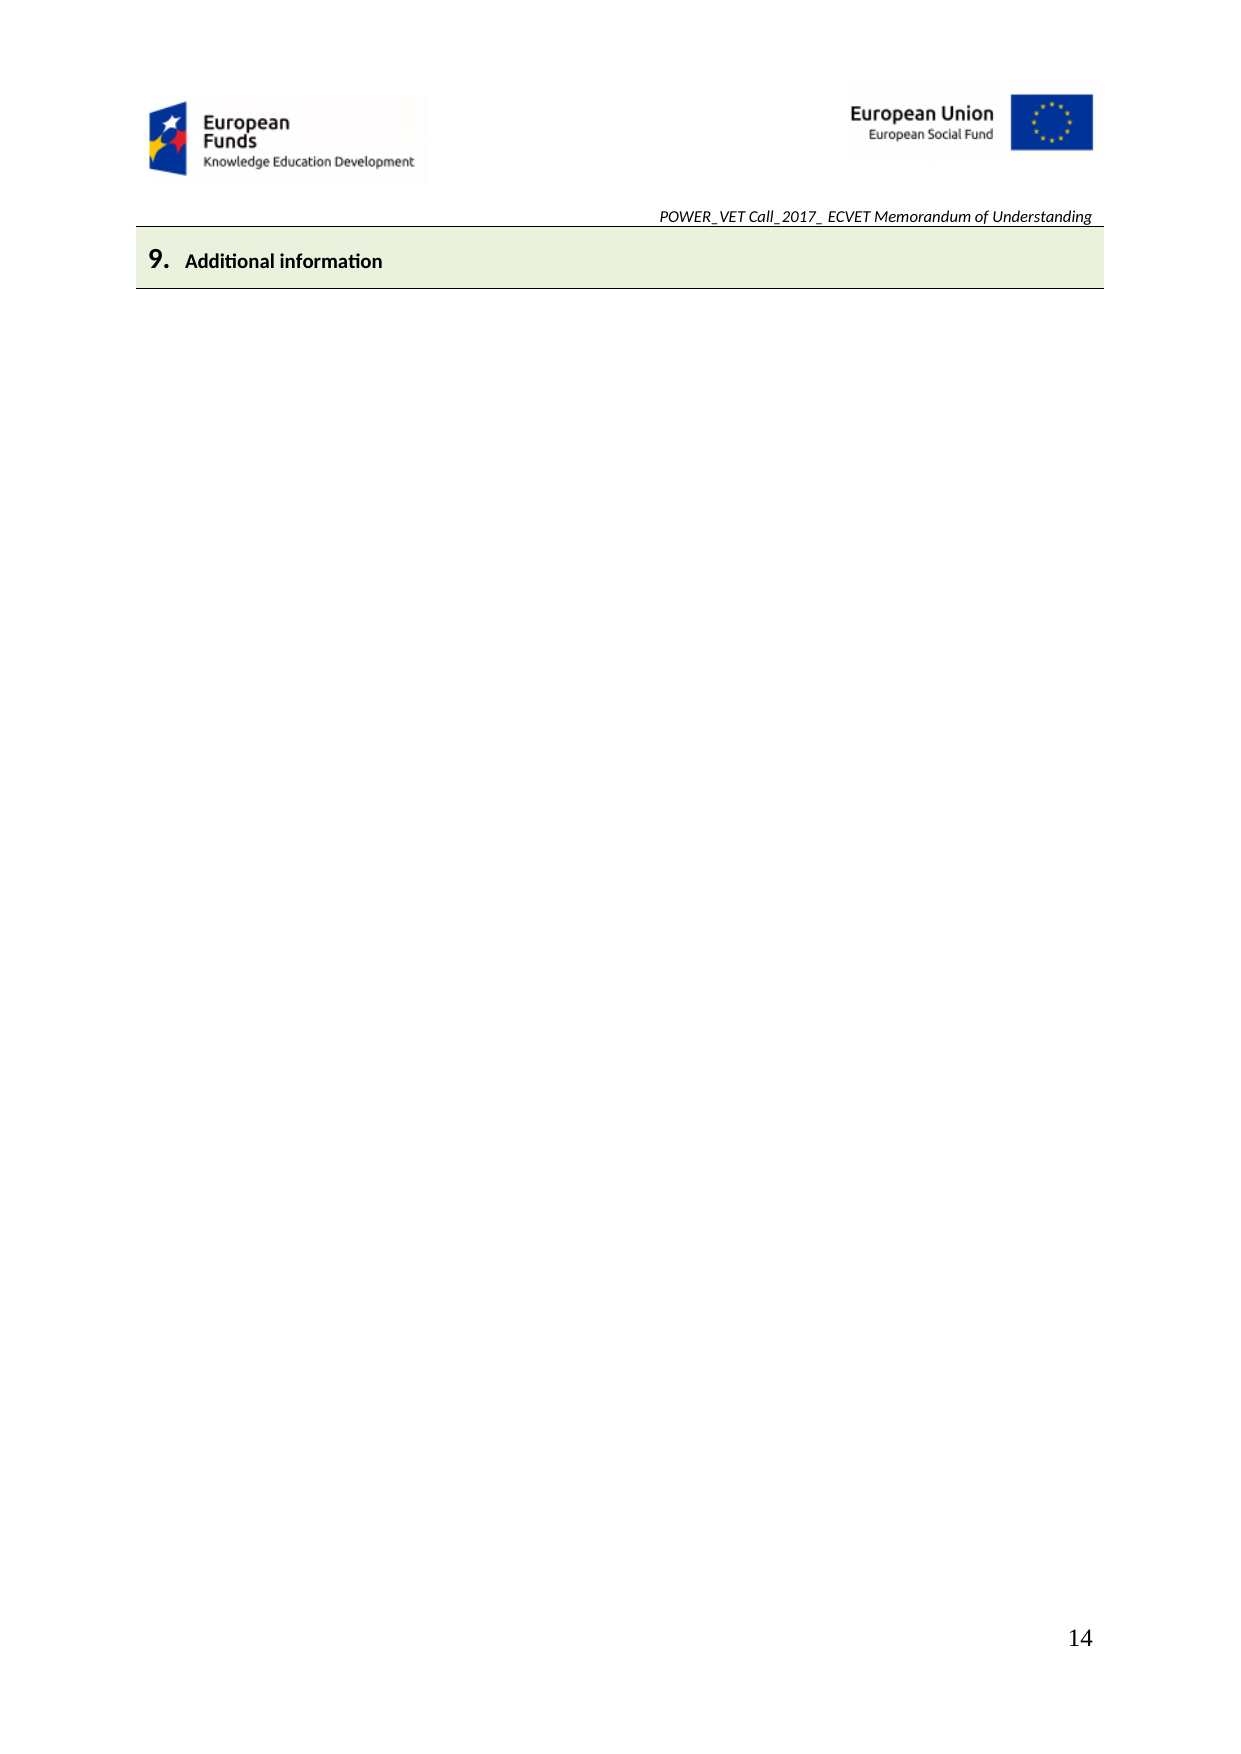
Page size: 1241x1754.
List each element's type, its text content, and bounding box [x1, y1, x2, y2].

table_header Additional information [136, 227, 1104, 288]
picture [147, 95, 428, 185]
picture [848, 79, 1106, 164]
